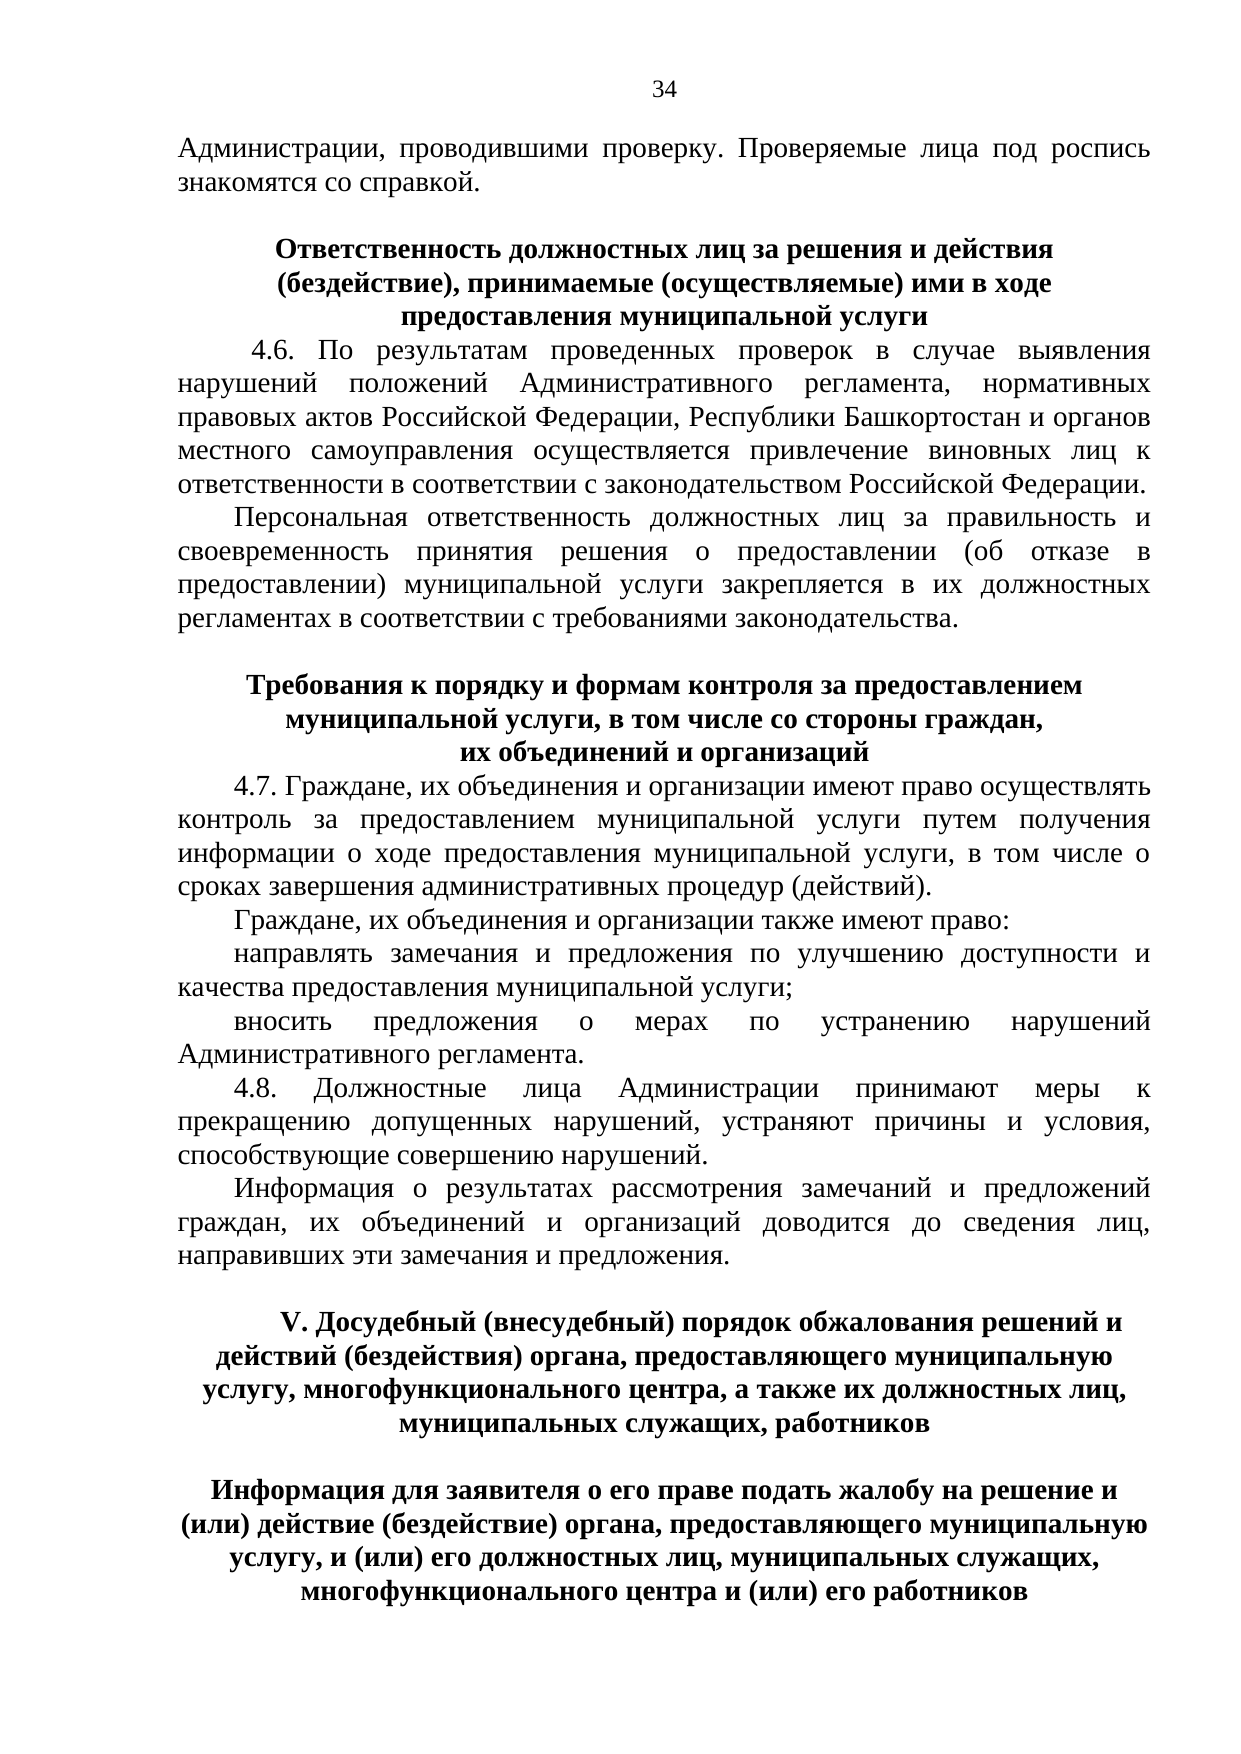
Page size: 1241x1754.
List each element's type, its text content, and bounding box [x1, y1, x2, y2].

text Требования к порядку и формам контроля за предоставлением [177, 667, 1152, 701]
text предоставления муниципальной услуги [177, 298, 1152, 332]
text направлять замечания и предложения по улучшению доступности и качества предоставления муниципальной услуги; [177, 936, 1152, 1003]
text Информация о результатах рассмотрения замечаний и предложений граждан, их объединений и организаций доводится до сведения лиц, направивших эти замечания и предложения. [177, 1170, 1152, 1271]
text Ответственность должностных лиц за решения и действия [177, 231, 1152, 265]
text 4.7. Граждане, их объединения и организации имеют право осуществлять контроль за предоставлением муниципальной услуги путем получения информации о ходе предоставления муниципальной услуги, в том числе о сроках завершения административных процедур (действий). [177, 768, 1152, 902]
text муниципальной услуги, в том числе со стороны граждан, [177, 701, 1152, 734]
text 4.8. Должностные лица Администрации принимают меры к прекращению допущенных нарушений, устраняют причины и условия, способствующие совершению нарушений. [177, 1070, 1152, 1170]
text 4.6. По результатам проведенных проверок в случае выявления нарушений положений Административного регламента, нормативных правовых актов Российской Федерации, Республики Башкортостан и органов местного самоуправления осуществляется привлечение виновных лиц к ответственности в соответствии с законодательством Российской Федерации. [177, 332, 1152, 499]
text (бездействие), принимаемые (осуществляемые) ими в ходе [177, 265, 1152, 298]
text Персональная ответственность должностных лиц за правильность и своевременность принятия решения о предоставлении (об отказе в предоставлении) муниципальной услуги закрепляется в их должностных регламентах в соответствии с требованиями законодательства. [177, 499, 1152, 634]
text вносить предложения о мерах по устранению нарушений Административного регламента. [177, 1003, 1152, 1070]
text их объединений и организаций [177, 734, 1152, 768]
text V. Досудебный (внесудебный) порядок обжалования решений и действий (бездействия) органа, предоставляющего муниципальную услугу, многофункционального центра, а также их должностных лиц, муниципальных служащих, работников [177, 1304, 1152, 1439]
text Граждане, их объединения и организации также имеют право: [177, 902, 1152, 936]
text Информация для заявителя о его праве подать жалобу на решение и (или) действие (бездействие) органа, предоставляющего муниципальную услугу, и (или) его должностных лиц, муниципальных служащих, многофункционального центра и (или) его работников [177, 1472, 1152, 1606]
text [177, 131, 1152, 198]
